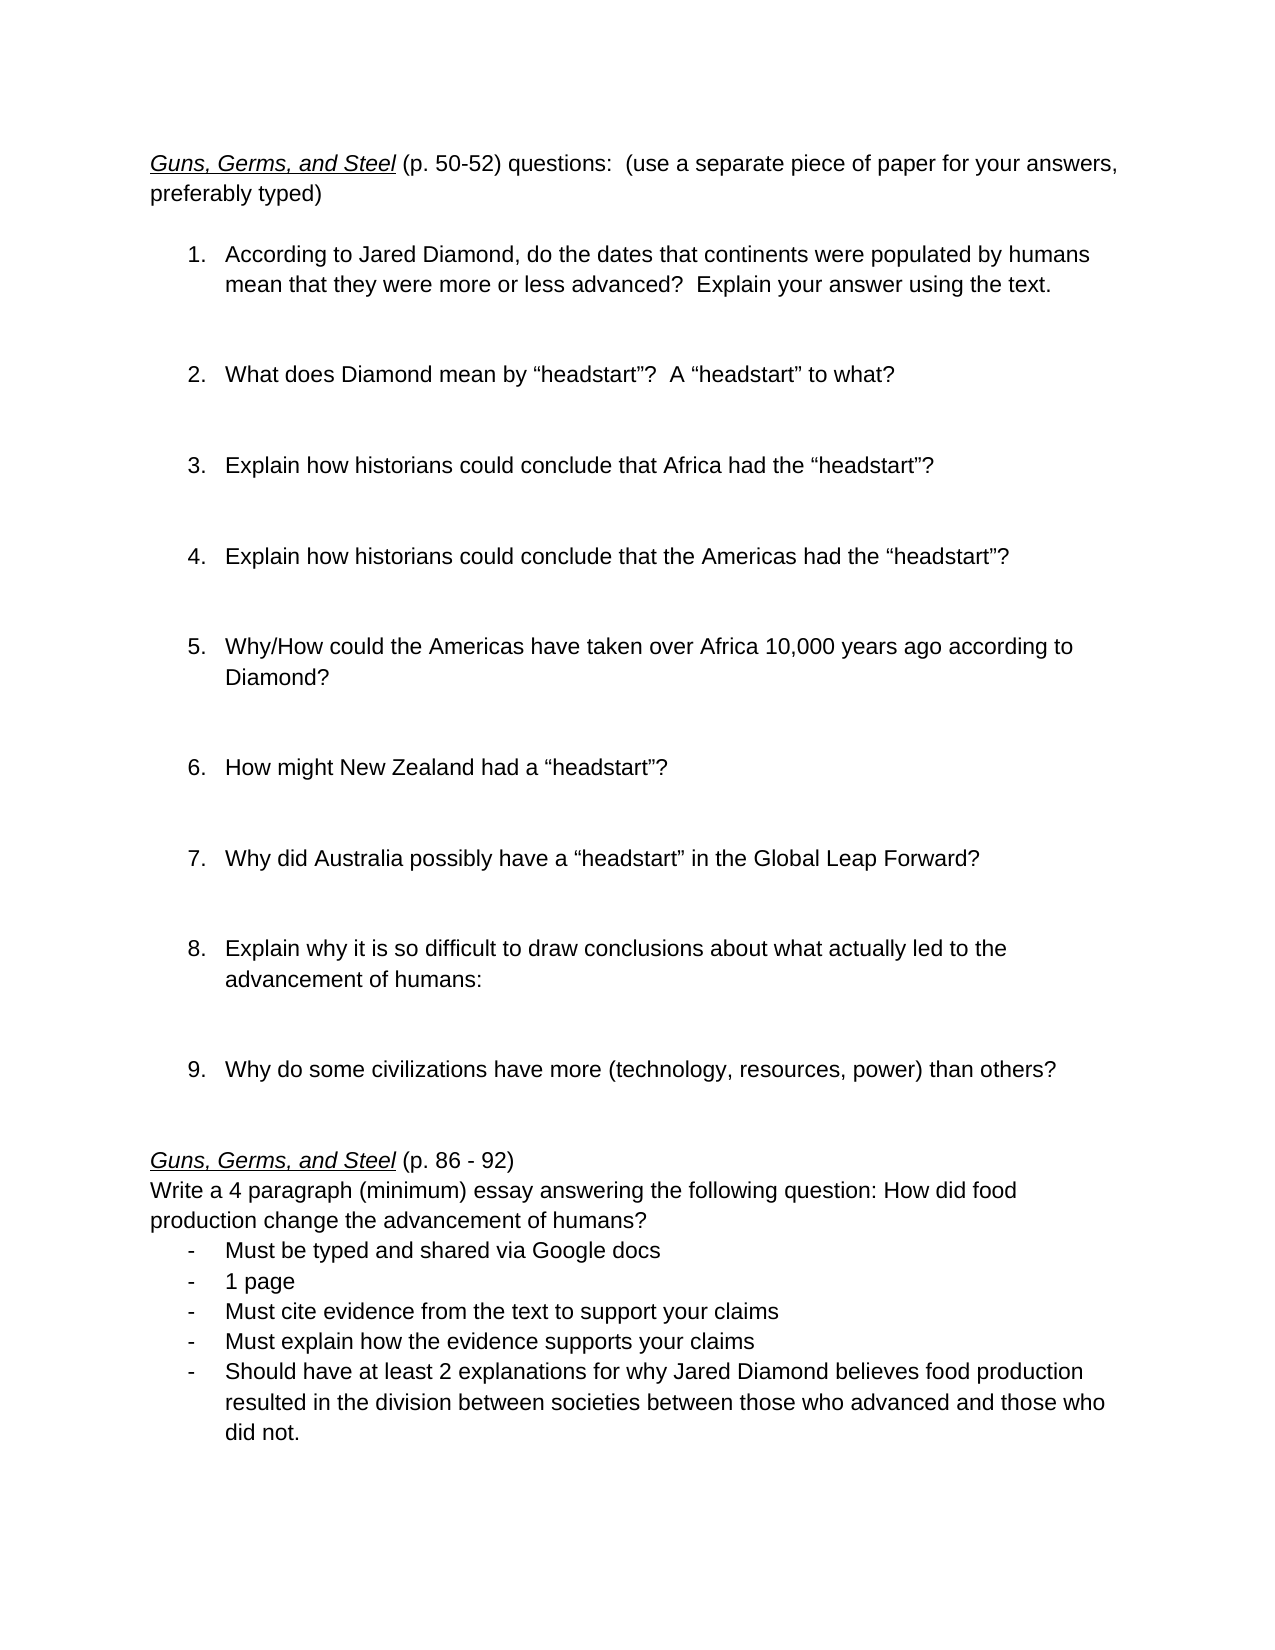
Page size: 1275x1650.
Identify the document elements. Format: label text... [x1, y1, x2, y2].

list According to Jared Diamond, do the dates that continents were populated by humans mean that they were more or less advanced? Explain your answer using the text. [187, 241, 1125, 297]
list Must cite evidence from the text to support your claims [187, 1298, 1125, 1324]
list What does Diamond mean by “headstart”? A “headstart” to what? [187, 361, 1125, 388]
list Explain how historians could conclude that Africa had the “headstart”? [187, 452, 1125, 478]
list Explain why it is so difficult to draw conclusions about what actually led to the advancement of humans: [187, 935, 1125, 992]
list How might New Zealand had a “headstart”? [187, 754, 1125, 781]
list Should have at least 2 explanations for why Jared Diamond believes food production resulted in the division between societies between those who advanced and those who did not. [187, 1358, 1125, 1445]
list Must be typed and shared via Google docs [187, 1237, 1125, 1264]
list Why do some civilizations have more (technology, resources, power) than others? [187, 1056, 1125, 1083]
text Guns, Germs, and Steel (p. 50-52) questions: (use a separate piece of paper for your answers, preferably typed) [150, 150, 1125, 207]
list Must explain how the evidence supports your claims [187, 1328, 1125, 1354]
list 1 page [187, 1268, 1125, 1294]
list Why did Australia possibly have a “headstart” in the Global Leap Forward? [187, 845, 1125, 871]
text Write a 4 paragraph (minimum) essay answering the following question: How did food production change the advancement of humans? [150, 1177, 1125, 1234]
text Guns, Germs, and Steel (p. 86 - 92) [150, 1147, 1125, 1173]
list Why/How could the Americas have taken over Africa 10,000 years ago according to Diamond? [187, 633, 1125, 690]
list Explain how historians could conclude that the Americas had the “headstart”? [187, 543, 1125, 569]
